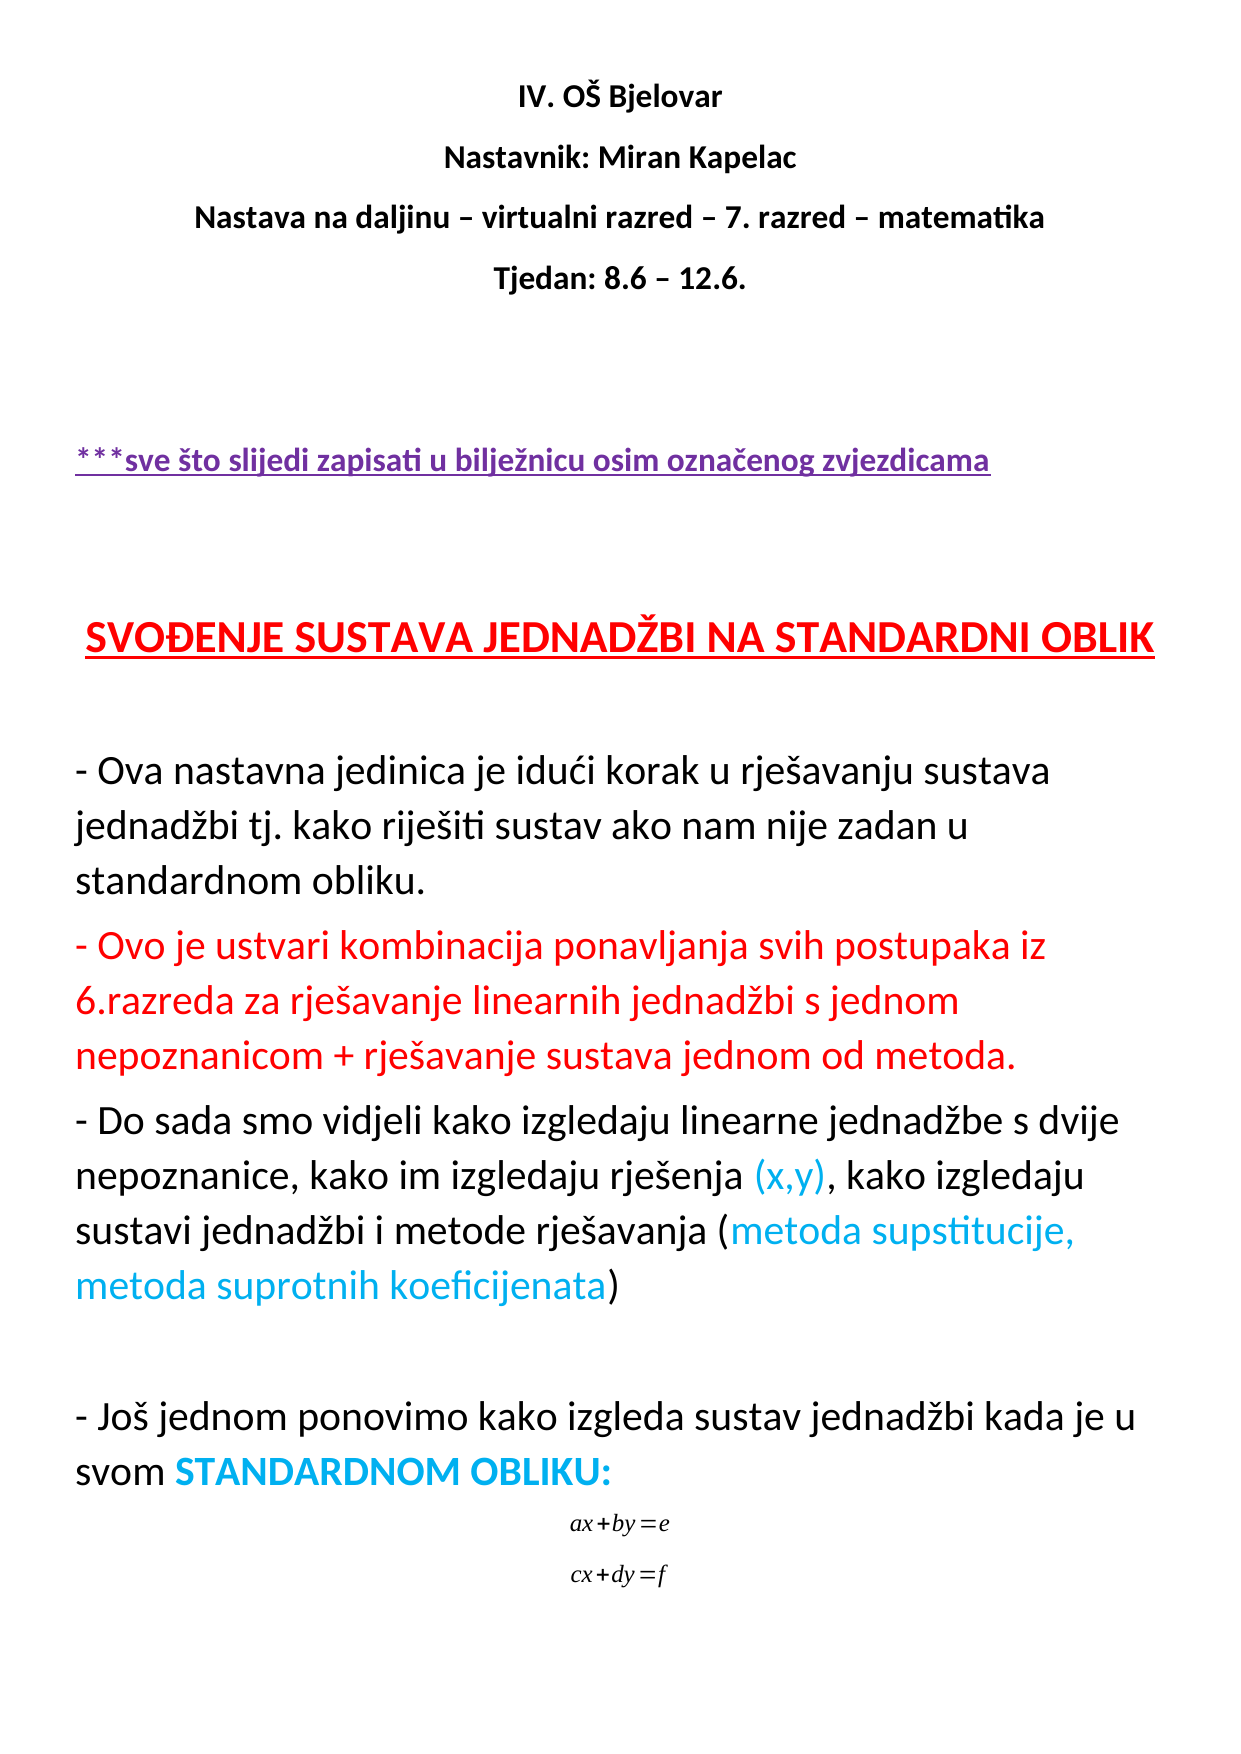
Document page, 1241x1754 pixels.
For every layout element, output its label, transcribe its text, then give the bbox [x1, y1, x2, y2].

text - Još jednom ponovimo kako izgleda sustav jednadžbi kada je u svom STANDARDNOM OBLIKU: [75, 1390, 1165, 1495]
text Nastava na daljinu – virtualni razred – 7. razred – matematika [75, 196, 1165, 237]
text - Do sada smo vidjeli kako izgledaju linearne jednadžbe s dvije nepoznanice, kako im izgledaju rješenja (x,y), kako izgledaju sustavi jednadžbi i metode rješavanja (metoda supstitucije, metoda suprotnih koeficijenata) [75, 1094, 1165, 1310]
text Nastavnik: Miran Kapelac [75, 136, 1165, 176]
text - Ova nastavna jedinica je idući korak u rješavanju sustava jednadžbi tj. kako riješiti sustav ako nam nije zadan u standardnom obliku. [75, 744, 1165, 905]
text Tjedan: 8.6 – 12.6. [75, 257, 1165, 298]
text SVOĐENJE SUSTAVA JEDNADŽBI NA STANDARDNI OBLIK [75, 608, 1165, 664]
text ***sve što slijedi zapisati u bilježnicu osim označenog zvjezdicama [75, 439, 1165, 479]
text - Ovo je ustvari kombinacija ponavljanja svih postupaka iz 6.razreda za rješavanje linearnih jednadžbi s jednom nepoznanicom + rješavanje sustava jednom od metoda. [75, 919, 1165, 1080]
text IV. OŠ Bjelovar [75, 75, 1165, 116]
